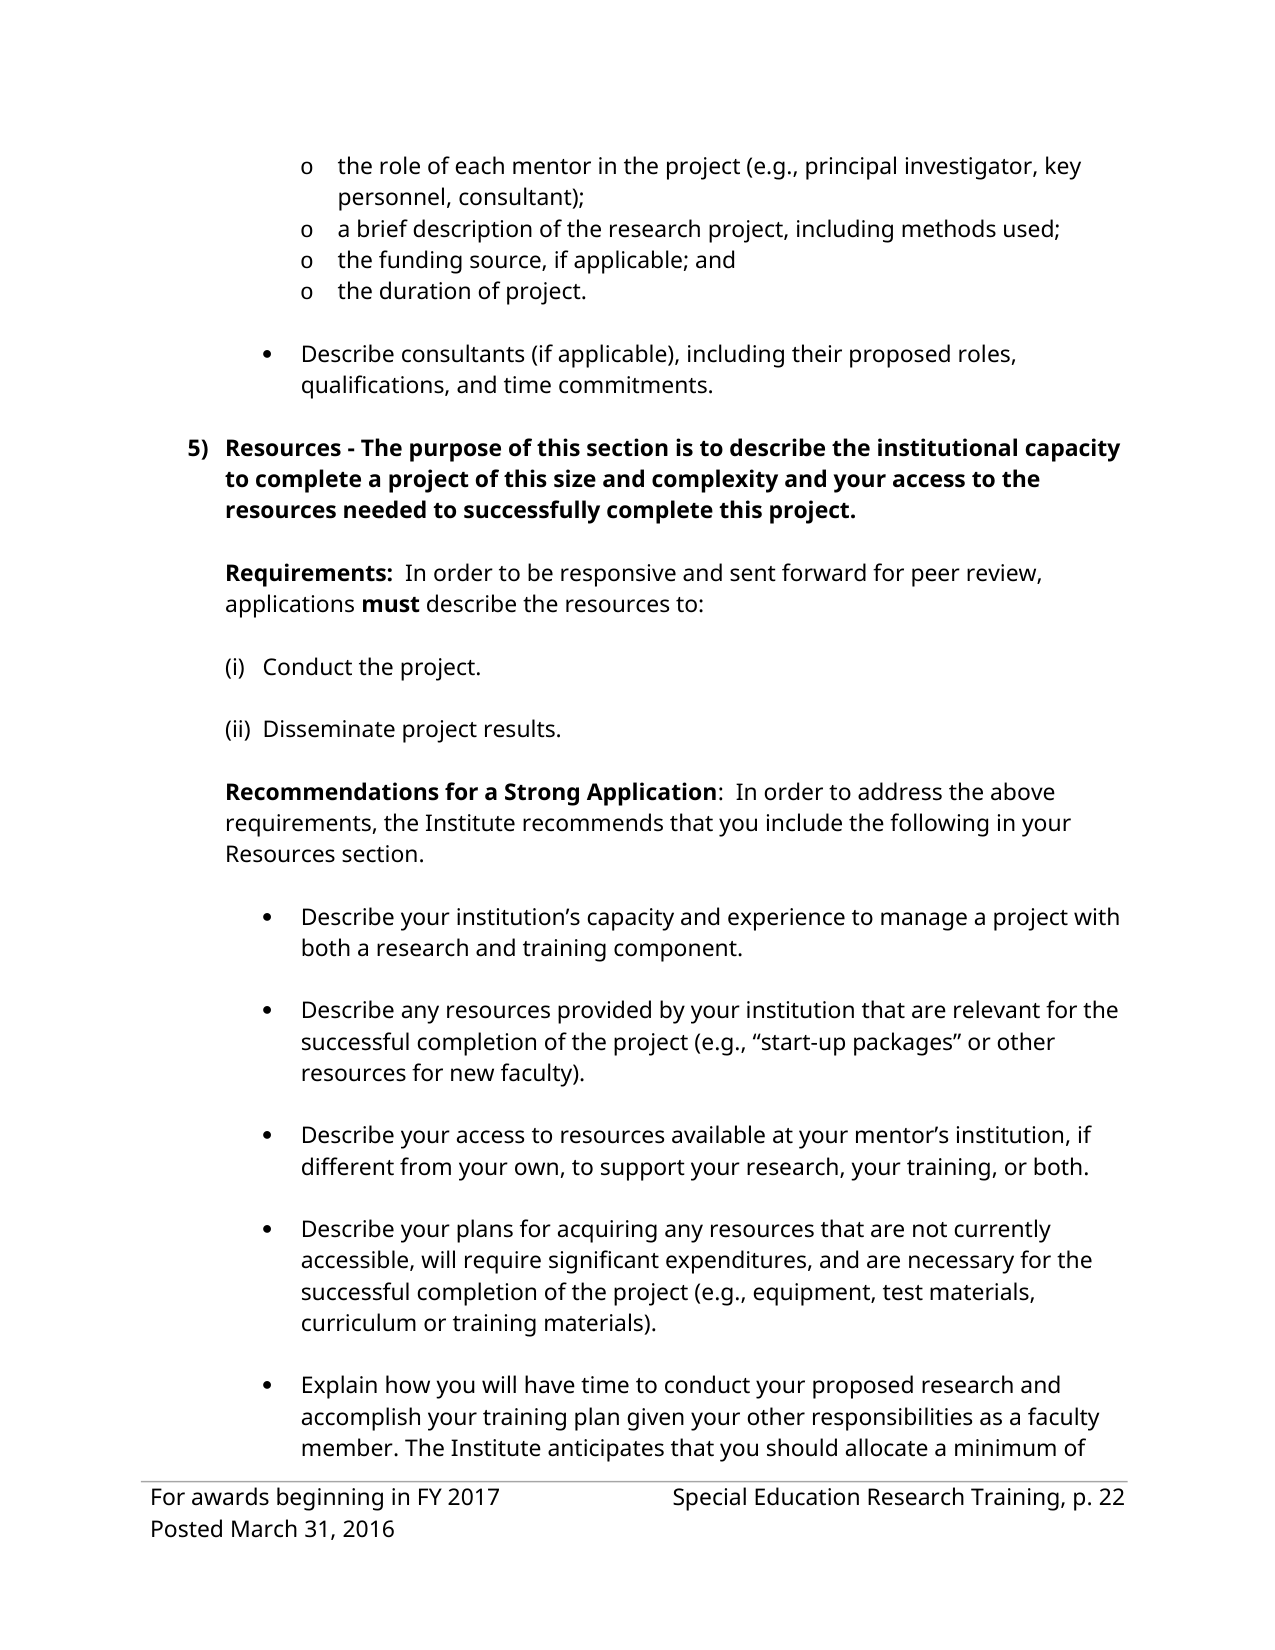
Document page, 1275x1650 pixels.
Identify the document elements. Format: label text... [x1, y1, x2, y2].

subtitle Resources - The purpose of this section is to describe the institutional capacity to complete a project of this size and complexity and your access to the resources needed to successfully complete this project. [187, 432, 1125, 525]
list Conduct the project. [225, 650, 1125, 682]
list Describe consultants (if applicable), including their proposed roles, qualifications, and time commitments. [263, 338, 1125, 400]
text Recommendations for a Strong Application: In order to address the above requirements, the Institute recommends that you include the following in your Resources section. [225, 775, 1125, 869]
list Describe your access to resources available at your mentor’s institution, if different from your own, to support your research, your training, or both. [263, 1119, 1125, 1182]
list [263, 1369, 1125, 1463]
list Disseminate project results. [225, 713, 1125, 744]
text Requirements: In order to be responsive and sent forward for peer review, applications must describe the resources to: [225, 557, 1125, 619]
list Describe any resources provided by your institution that are relevant for the successful completion of the project (e.g., “start-up packages” or other resources for new faculty). [263, 994, 1125, 1088]
list the duration of project. [300, 275, 1125, 307]
list a brief description of the research project, including methods used; [300, 213, 1125, 244]
list the funding source, if applicable; and [300, 244, 1125, 275]
list Describe your institution’s capacity and experience to manage a project with both a research and training component. [263, 900, 1125, 963]
list the role of each mentor in the project (e.g., principal investigator, key personnel, consultant); [300, 150, 1125, 213]
list Describe your plans for acquiring any resources that are not currently accessible, will require significant expenditures, and are necessary for the successful completion of the project (e.g., equipment, test materials, curriculum or training materials). [263, 1213, 1125, 1338]
